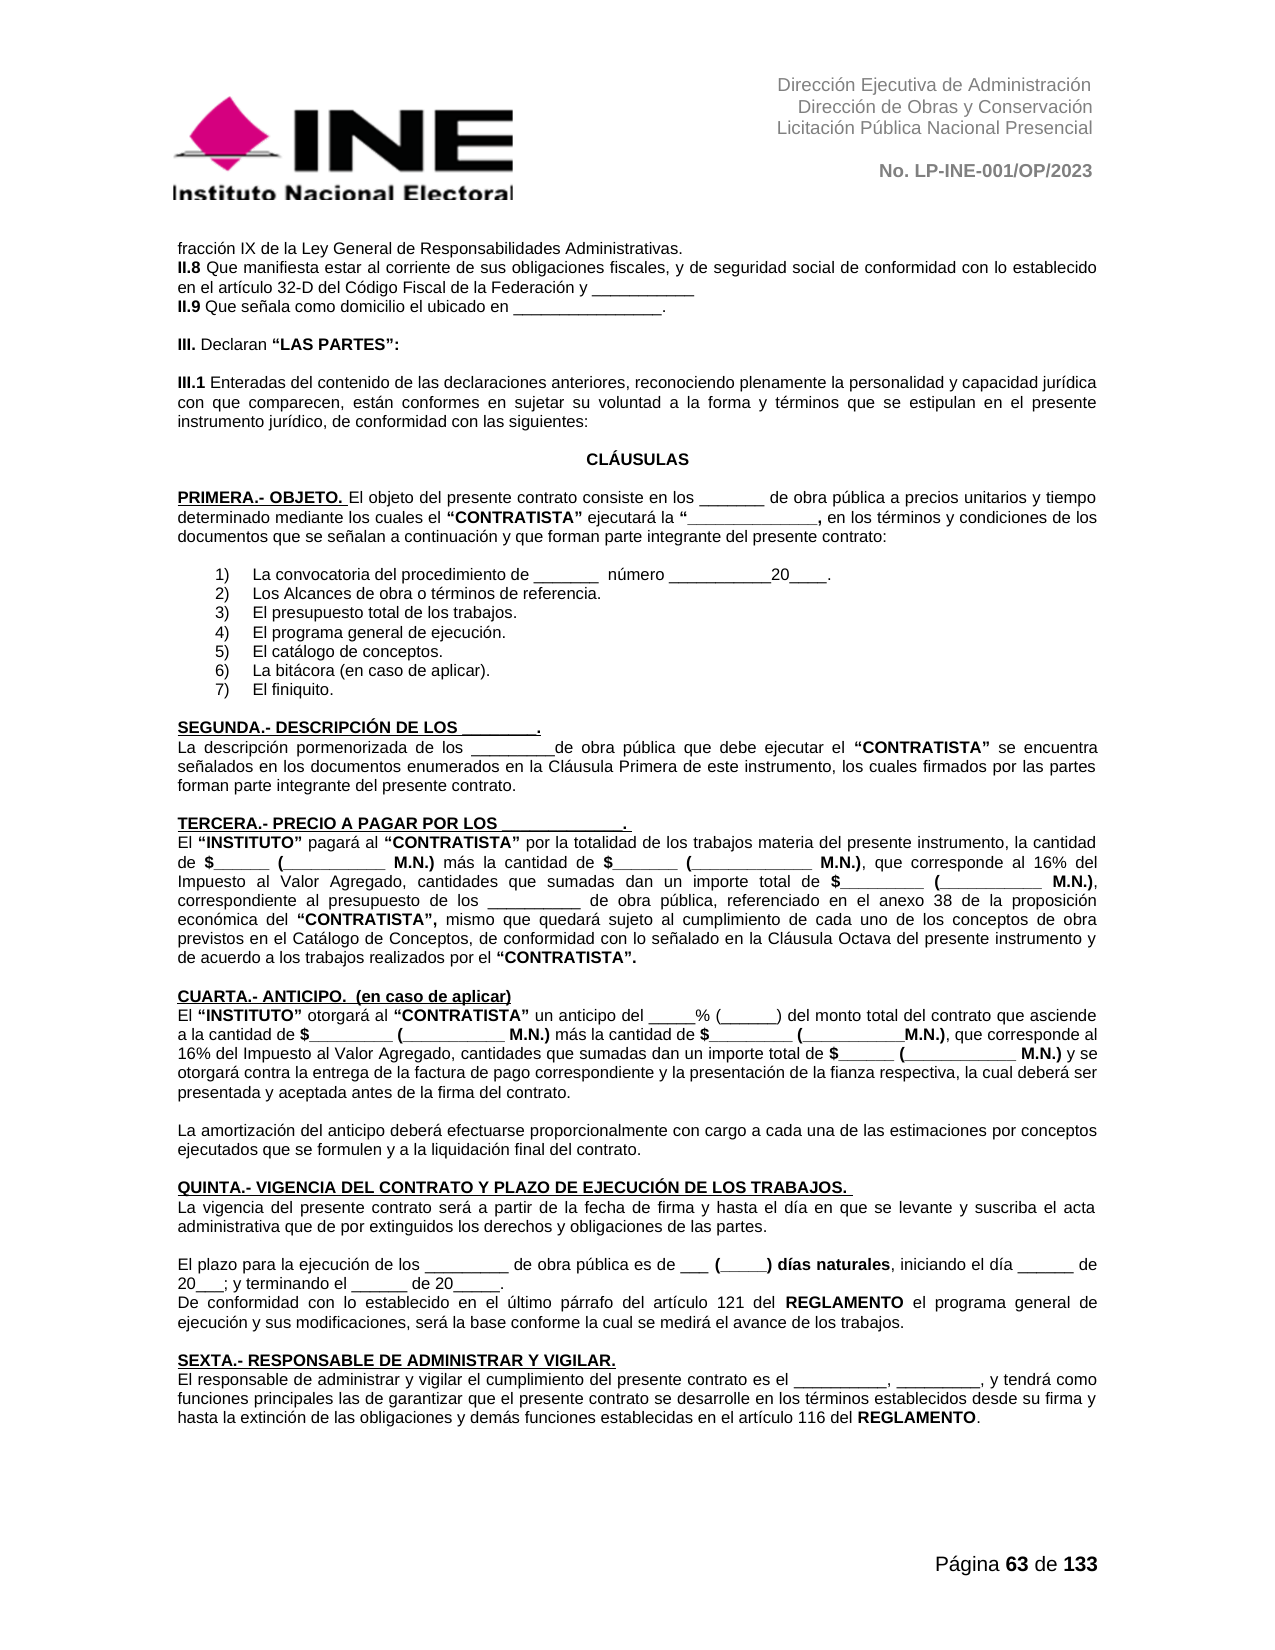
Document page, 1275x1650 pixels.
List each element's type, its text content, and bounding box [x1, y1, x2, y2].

list El programa general de ejecución. [215, 622, 1098, 642]
text II.8 Que manifiesta estar al corriente de sus obligaciones fiscales, y de seguridad social de conformidad con lo establecido en el artículo 32-D del Código Fiscal de la Federación y ___________ [177, 258, 1098, 297]
list La bitácora (en caso de aplicar). [215, 661, 1098, 680]
text La descripción pormenorizada de los _________de obra pública que debe ejecutar el “CONTRATISTA” se encuentra señalados en los documentos enumerados en la Cláusula Primera de este instrumento, los cuales firmados por las partes forman parte integrante del presente contrato. [177, 737, 1098, 795]
text CLÁUSULAS [177, 450, 1098, 469]
list El presupuesto total de los trabajos. [215, 603, 1098, 622]
text III. Declaran “LAS PARTES”: [177, 335, 1098, 354]
list El catálogo de conceptos. [215, 642, 1098, 661]
text El “INSTITUTO” otorgará al “CONTRATISTA” un anticipo del _____% (______) del monto total del contrato que asciende a la cantidad de $_________ (___________ M.N.) más la cantidad de $_________ (___________M.N.), que corresponde al 16% del Impuesto al Valor Agregado, cantidades que sumadas dan un importe total de $______ (____________ M.N.) y se otorgará contra la entrega de la factura de pago correspondiente y la presentación de la fianza respectiva, la cual deberá ser presentada y aceptada antes de la firma del contrato. [177, 1006, 1098, 1102]
text CUARTA.- ANTICIPO. (en caso de aplicar) [177, 987, 1098, 1006]
text De conformidad con lo establecido en el último párrafo del artículo 121 del REGLAMENTO el programa general de ejecución y sus modificaciones, será la base conforme la cual se medirá el avance de los trabajos. [177, 1293, 1098, 1332]
list El finiquito. [215, 680, 1098, 699]
text El plazo para la ejecución de los _________ de obra pública es de ___ (_____) días naturales, iniciando el día ______ de 20___; y terminando el ______ de 20_____. [177, 1255, 1098, 1293]
text La vigencia del presente contrato será a partir de la fecha de firma y hasta el día en que se levante y suscriba el acta administrativa que de por extinguidos los derechos y obligaciones de las partes. [177, 1197, 1098, 1236]
text La amortización del anticipo deberá efectuarse proporcionalmente con cargo a cada una de las estimaciones por conceptos ejecutados que se formulen y a la liquidación final del contrato. [177, 1121, 1098, 1159]
text TERCERA.- PRECIO A PAGAR POR LOS _____________. [177, 814, 1098, 833]
text El “INSTITUTO” pagará al “CONTRATISTA” por la totalidad de los trabajos materia del presente instrumento, la cantidad de $______ (___________ M.N.) más la cantidad de $_______ (_____________ M.N.), que corresponde al 16% del Impuesto al Valor Agregado, cantidades que sumadas dan un importe total de $_________ (___________ M.N.), correspondiente al presupuesto de los __________ de obra pública, referenciado en el anexo 38 de la proposición económica del “CONTRATISTA”, mismo que quedará sujeto al cumplimiento de cada uno de los conceptos de obra previstos en el Catálogo de Conceptos, de conformidad con lo señalado en la Cláusula Octava del presente instrumento y de acuerdo a los trabajos realizados por el “CONTRATISTA”. [177, 833, 1098, 967]
text III.1 Enteradas del contenido de las declaraciones anteriores, reconociendo plenamente la personalidad y capacidad jurídica con que comparecen, están conformes en sujetar su voluntad a la forma y términos que se estipulan en el presente instrumento jurídico, de conformidad con las siguientes: [177, 373, 1098, 431]
list Los Alcances de obra o términos de referencia. [215, 584, 1098, 603]
text El responsable de administrar y vigilar el cumplimiento del presente contrato es el __________, _________, y tendrá como funciones principales las de garantizar que el presente contrato se desarrolle en los términos establecidos desde su firma y hasta la extinción de las obligaciones y demás funciones establecidas en el artículo 116 del REGLAMENTO. [177, 1370, 1098, 1427]
text PRIMERA.- OBJETO. El objeto del presente contrato consiste en los _______ de obra pública a precios unitarios y tiempo determinado mediante los cuales el “CONTRATISTA” ejecutará la “______________, en los términos y condiciones de los documentos que se señalan a continuación y que forman parte integrante del presente contrato: [177, 488, 1098, 546]
picture [171, 96, 512, 200]
list La convocatoria del procedimiento de _______ número ___________20____. [215, 565, 1098, 584]
text SEXTA.- RESPONSABLE DE ADMINISTRAR Y VIGILAR. [177, 1351, 1098, 1370]
text II.9 Que señala como domicilio el ubicado en ________________. [177, 297, 1098, 316]
text QUINTA.- VIGENCIA DEL CONTRATO Y PLAZO DE EJECUCIÓN DE LOS TRABAJOS. [177, 1178, 1098, 1197]
text SEGUNDA.- DESCRIPCIÓN DE LOS ________. [177, 718, 1098, 737]
